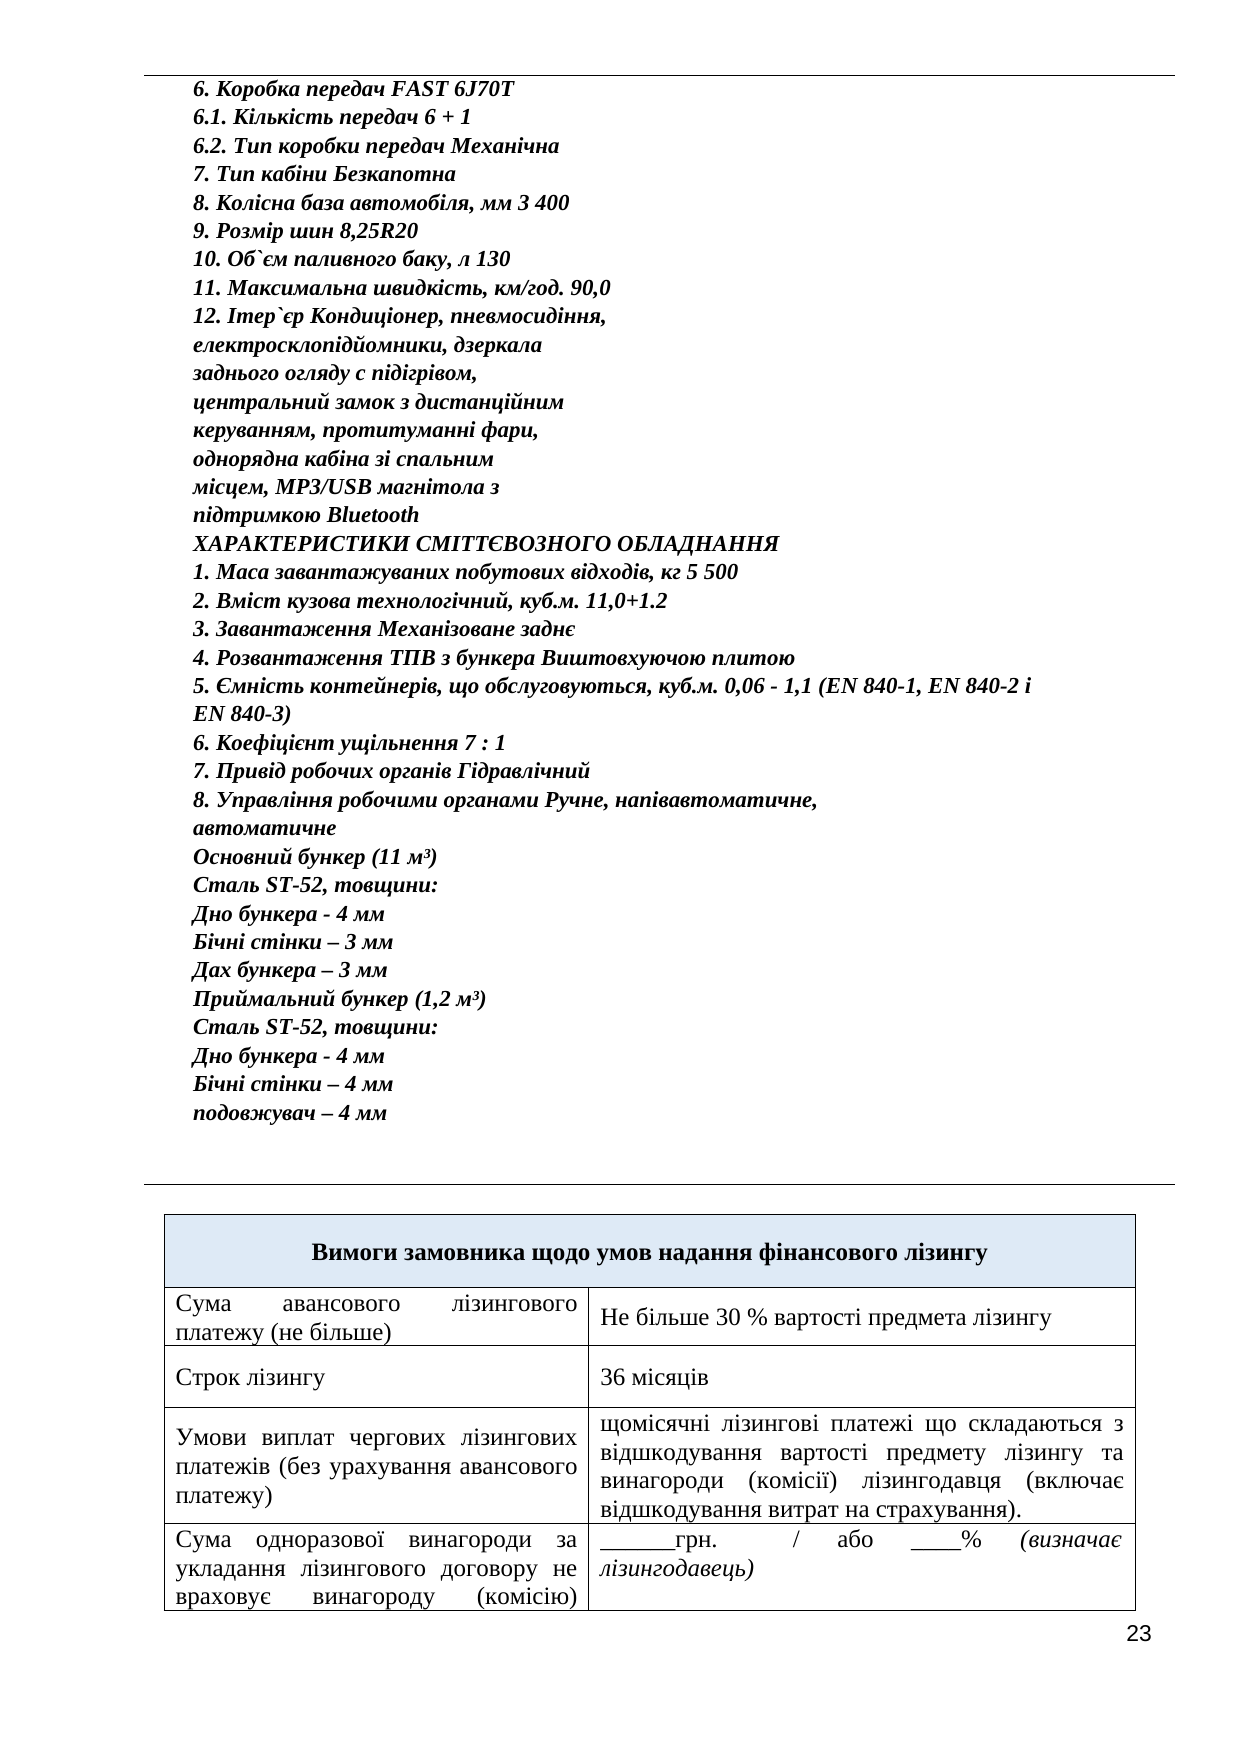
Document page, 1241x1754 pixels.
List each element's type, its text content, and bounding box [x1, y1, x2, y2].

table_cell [165, 1524, 588, 1610]
table_cell Строк лізингу [165, 1346, 588, 1407]
table_cell щомісячні лізингові платежі що складаються з відшкодування вартості предмету лізингу та винагороди (комісії) лізингодавця (включає відшкодування витрат на страхування). [589, 1408, 1135, 1523]
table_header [144, 76, 1175, 1184]
table_header Вимоги замовника щодо умов надання фінансового лізингу [165, 1215, 1135, 1287]
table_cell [589, 1524, 1135, 1610]
table_cell Сума авансового лізингового платежу (не більше) [165, 1288, 588, 1345]
table_cell 36 місяців [589, 1346, 1135, 1407]
table_cell Не більше 30 % вартості предмета лізингу [589, 1288, 1135, 1345]
table_cell Умови виплат чергових лізингових платежів (без урахування авансового платежу) [165, 1408, 588, 1523]
